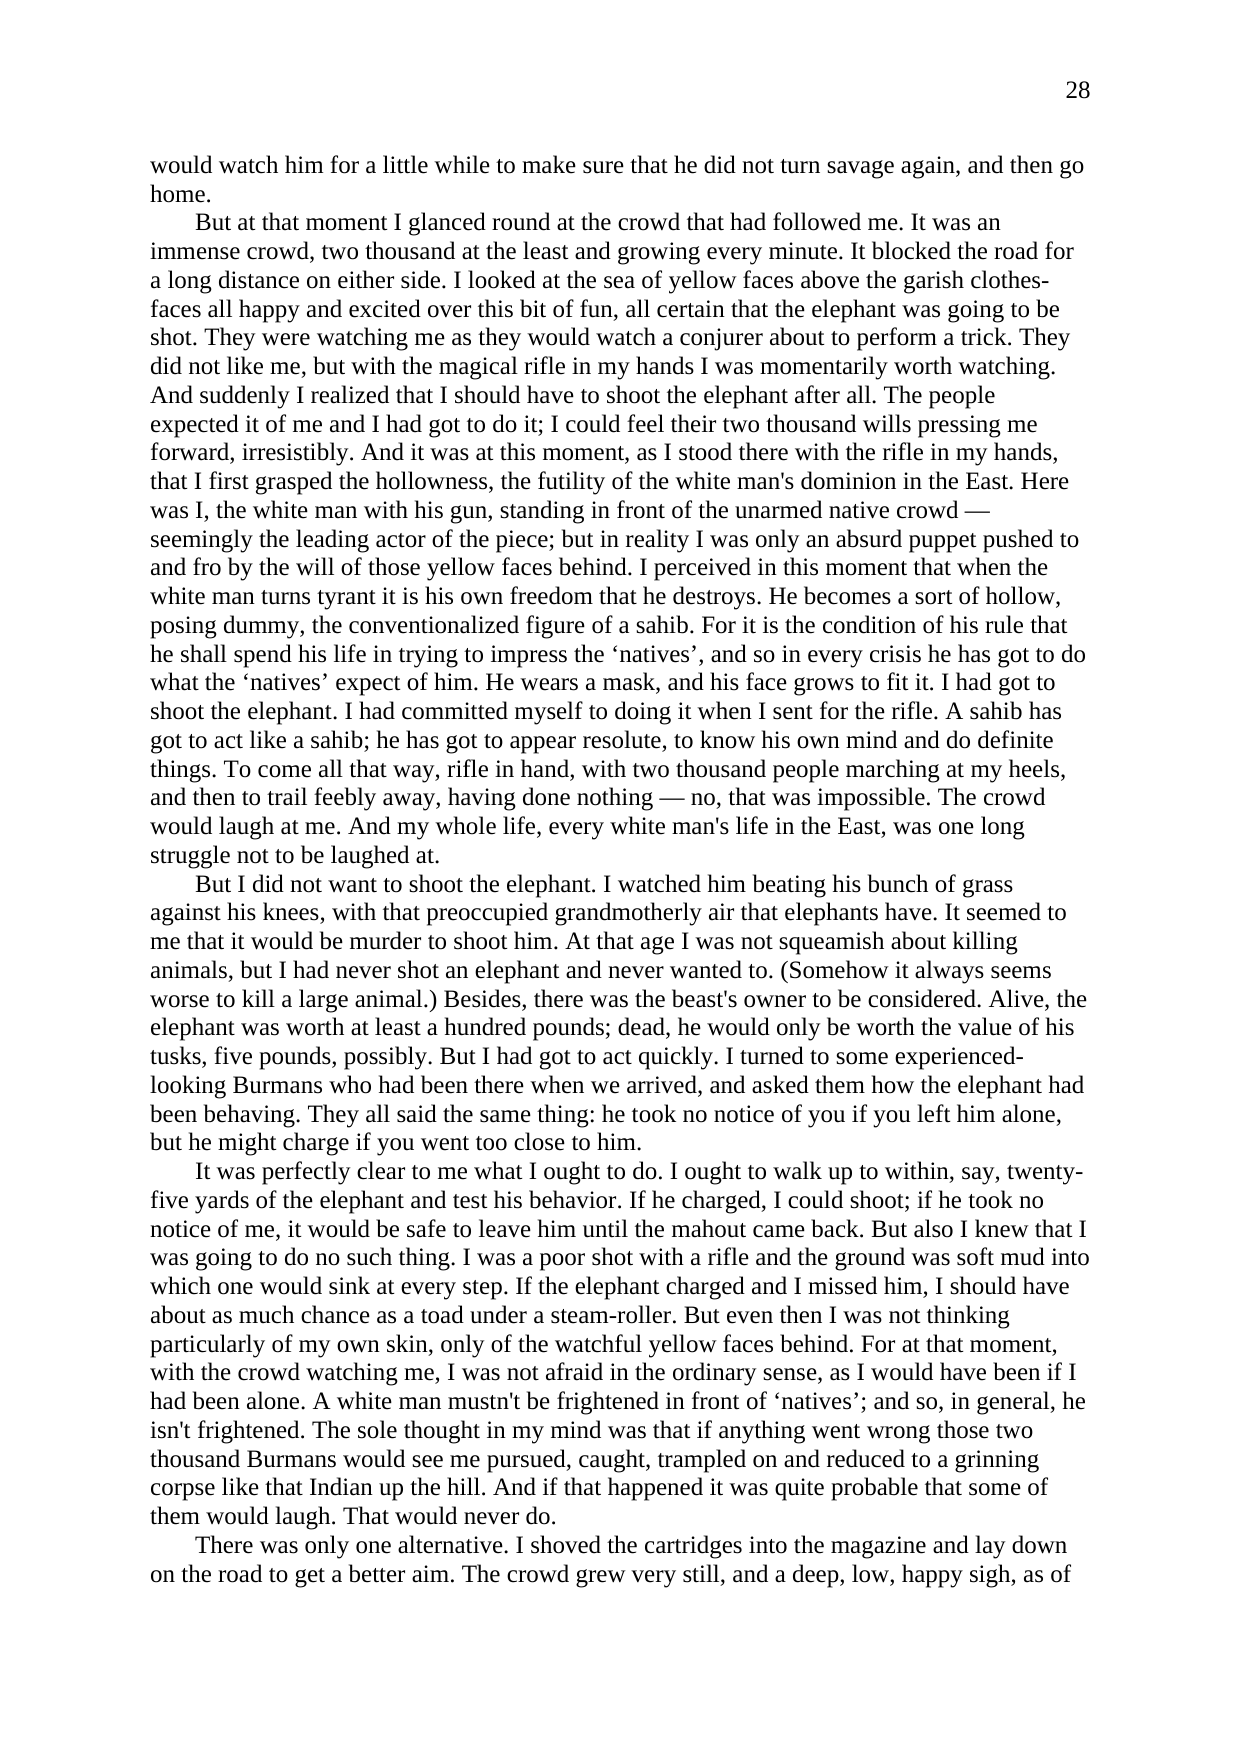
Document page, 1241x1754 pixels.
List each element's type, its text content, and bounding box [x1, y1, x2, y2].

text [150, 1530, 1090, 1587]
text It was perfectly clear to me what I ought to do. I ought to walk up to within, say, twenty-five yards of the elephant and test his behavior. If he charged, I could shoot; if he took no notice of me, it would be safe to leave him until the mahout came back. But also I knew that I was going to do no such thing. I was a poor shot with a rifle and the ground was soft mud into which one would sink at every step. If the elephant charged and I missed him, I should have about as much chance as a toad under a steam-roller. But even then I was not thinking particularly of my own skin, only of the watchful yellow faces behind. For at that moment, with the crowd watching me, I was not afraid in the ordinary sense, as I would have been if I had been alone. A white man mustn't be frightened in front of ‘natives’; and so, in general, he isn't frightened. The sole thought in my mind was that if anything went wrong those two thousand Burmans would see me pursued, caught, trampled on and reduced to a grinning corpse like that Indian up the hill. And if that happened it was quite probable that some of them would laugh. That would never do. [150, 1156, 1090, 1530]
text But I did not want to shoot the elephant. I watched him beating his bunch of grass against his knees, with that preoccupied grandmotherly air that elephants have. It seemed to me that it would be murder to shoot him. At that age I was not squeamish about killing animals, but I had never shot an elephant and never wanted to. (Somehow it always seems worse to kill a large animal.) Besides, there was the beast's owner to be considered. Alive, the elephant was worth at least a hundred pounds; dead, he would only be worth the value of his tusks, five pounds, possibly. But I had got to act quickly. I turned to some experienced-looking Burmans who had been there when we arrived, and asked them how the elephant had been behaving. They all said the same thing: he took no notice of you if you left him alone, but he might charge if you went too close to him. [150, 869, 1090, 1156]
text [150, 150, 1090, 207]
text But at that moment I glanced round at the crowd that had followed me. It was an immense crowd, two thousand at the least and growing every minute. It blocked the road for a long distance on either side. I looked at the sea of yellow faces above the garish clothes-faces all happy and excited over this bit of fun, all certain that the elephant was going to be shot. They were watching me as they would watch a conjurer about to perform a trick. They did not like me, but with the magical rifle in my hands I was momentarily worth watching. And suddenly I realized that I should have to shoot the elephant after all. The people expected it of me and I had got to do it; I could feel their two thousand wills pressing me forward, irresistibly. And it was at this moment, as I stood there with the rifle in my hands, that I first grasped the hollowness, the futility of the white man's dominion in the East. Here was I, the white man with his gun, standing in front of the unarmed native crowd — seemingly the leading actor of the piece; but in reality I was only an absurd puppet pushed to and fro by the will of those yellow faces behind. I perceived in this moment that when the white man turns tyrant it is his own freedom that he destroys. He becomes a sort of hollow, posing dummy, the conventionalized figure of a sahib. For it is the condition of his rule that he shall spend his life in trying to impress the ‘natives’, and so in every crisis he has got to do what the ‘natives’ expect of him. He wears a mask, and his face grows to fit it. I had got to shoot the elephant. I had committed myself to doing it when I sent for the rifle. A sahib has got to act like a sahib; he has got to appear resolute, to know his own mind and do definite things. To come all that way, rifle in hand, with two thousand people marching at my heels, and then to trail feebly away, having done nothing — no, that was impossible. The crowd would laugh at me. And my whole life, every white man's life in the East, was one long struggle not to be laughed at. [150, 207, 1090, 869]
